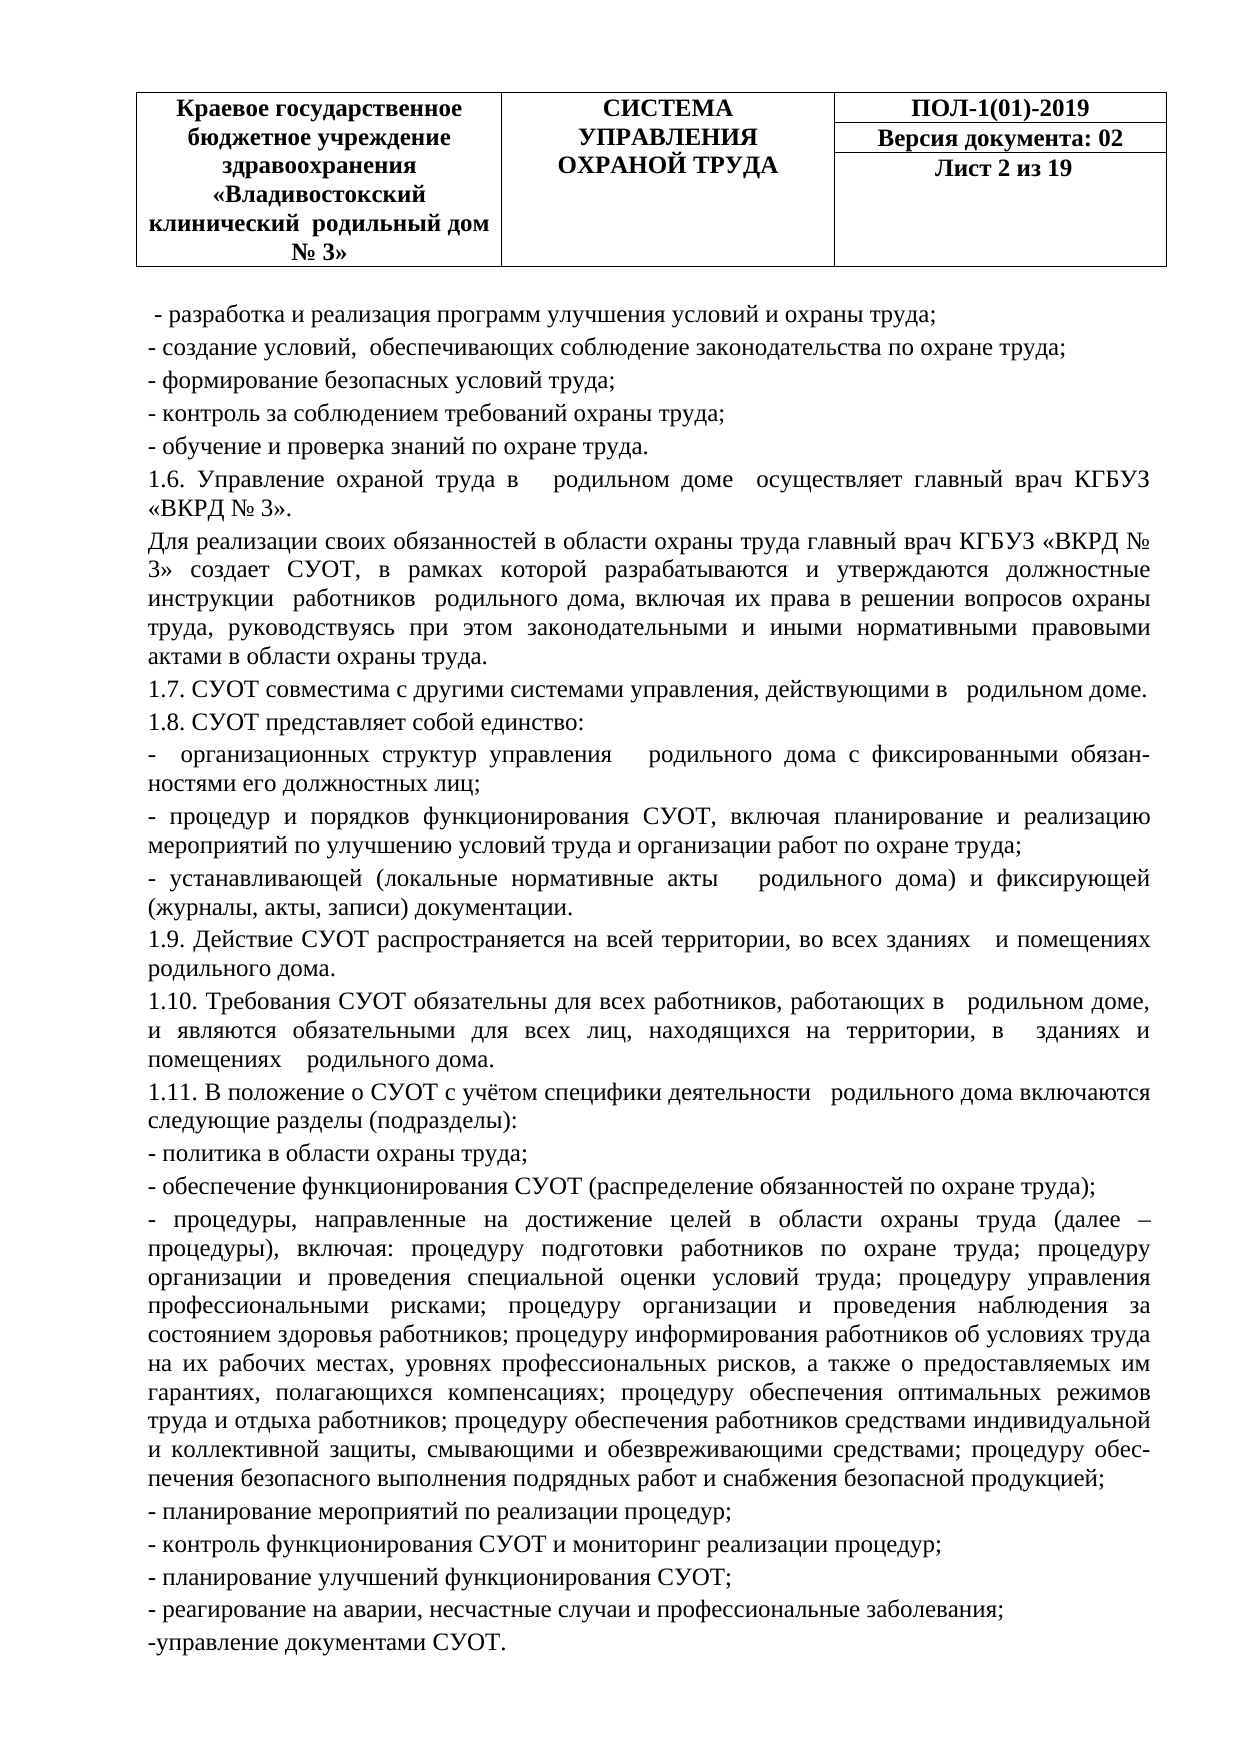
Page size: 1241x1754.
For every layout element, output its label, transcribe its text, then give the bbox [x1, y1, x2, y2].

text 1.10. Требования СУОТ обязательны для всех работников, работающих в родильном доме, и являются обязательными для всех лиц, находящихся на территории, в зданиях и помещениях родильного дома. [148, 986, 1152, 1072]
text - процедур и порядков функционирования СУОТ, включая планирование и реализацию мероприятий по улучшению условий труда и организации работ по охране труда; [148, 801, 1152, 859]
text - контроль функционирования СУОТ и мониторинг реализации процедур; [148, 1529, 1152, 1557]
table_header ПОЛ-1(01)-2019 [835, 93, 1166, 122]
table_header СИСТЕМА УПРАВЛЕНИЯ ОХРАНОЙ ТРУДА [502, 93, 834, 266]
text - обеспечение функционирования СУОТ (распределение обязанностей по охране труда); [148, 1171, 1152, 1200]
table_header Краевое государственное бюджетное учреждение здравоохранения «Владивостокский клинический родильный дом № 3» [137, 93, 501, 266]
text 1.11. В положение о СУОТ с учётом специфики деятельности родильного дома включаются следующие разделы (подразделы): [148, 1077, 1152, 1134]
text Для реализации своих обязанностей в области охраны труда главный врач КГБУЗ «ВКРД № 3» создает СУОТ, в рамках которой разрабатываются и утверждаются должностные инструкции работников родильного дома, включая их права в решении вопросов охраны труда, руководствуясь при этом законодательными и иными нормативными правовыми актами в области охраны труда. [148, 526, 1152, 669]
text - реагирование на аварии, несчастные случаи и профессиональные заболевания; [148, 1594, 1152, 1623]
text 1.9. Действие СУОТ распространяется на всей территории, во всех зданиях и помещениях родильного дома. [148, 924, 1152, 982]
text - устанавливающей (локальные нормативные акты родильного дома) и фиксирующей (журналы, акты, записи) документации. [148, 863, 1152, 920]
table_cell Версия документа: 02 [835, 123, 1166, 152]
text - контроль за соблюдением требований охраны труда; [148, 398, 1152, 427]
text 1.8. СУОТ представляет собой единство: [148, 707, 1152, 735]
text - процедуры, направленные на достижение целей в области охраны труда (далее –процедуры), включая: процедуру подготовки работников по охране труда; процедуру организации и проведения специальной оценки условий труда; процедуру управления профессиональными рисками; процедуру организации и проведения наблюдения за состоянием здоровья работников; процедуру информирования работников об условиях труда на их рабочих местах, уровнях профессиональных рисков, а также о предоставляемых им гарантиях, полагающихся компенсациях; процедуру обеспечения оптимальных режимов труда и отдыха работников; процедуру обеспечения работников средствами индивидуальной и коллективной защиты, смывающими и обезвреживающими средствами; процедуру обес-печения безопасного выполнения подрядных работ и снабжения безопасной продукцией; [148, 1204, 1152, 1492]
text 1.7. СУОТ совместима с другими системами управления, действующими в родильном доме. [148, 674, 1152, 702]
text 1.6. Управление охраной труда в родильном доме осуществляет главный врач КГБУЗ «ВКРД № 3». [148, 464, 1152, 522]
text -управление документами СУОТ. [148, 1627, 1152, 1656]
text - организационных структур управления родильного дома с фиксированными обязан-ностями его должностных лиц; [148, 739, 1152, 797]
text - политика в области охраны труда; [148, 1138, 1152, 1167]
text - создание условий, обеспечивающих соблюдение законодательства по охране труда; [148, 332, 1152, 361]
text - планирование мероприятий по реализации процедур; [148, 1496, 1152, 1524]
text - разработка и реализация программ улучшения условий и охраны труда; [148, 299, 1152, 328]
table_cell Лист 2 из 19 [835, 153, 1166, 266]
text - обучение и проверка знаний по охране труда. [148, 431, 1152, 460]
text - планирование улучшений функционирования СУОТ; [148, 1562, 1152, 1590]
text - формирование безопасных условий труда; [148, 365, 1152, 394]
